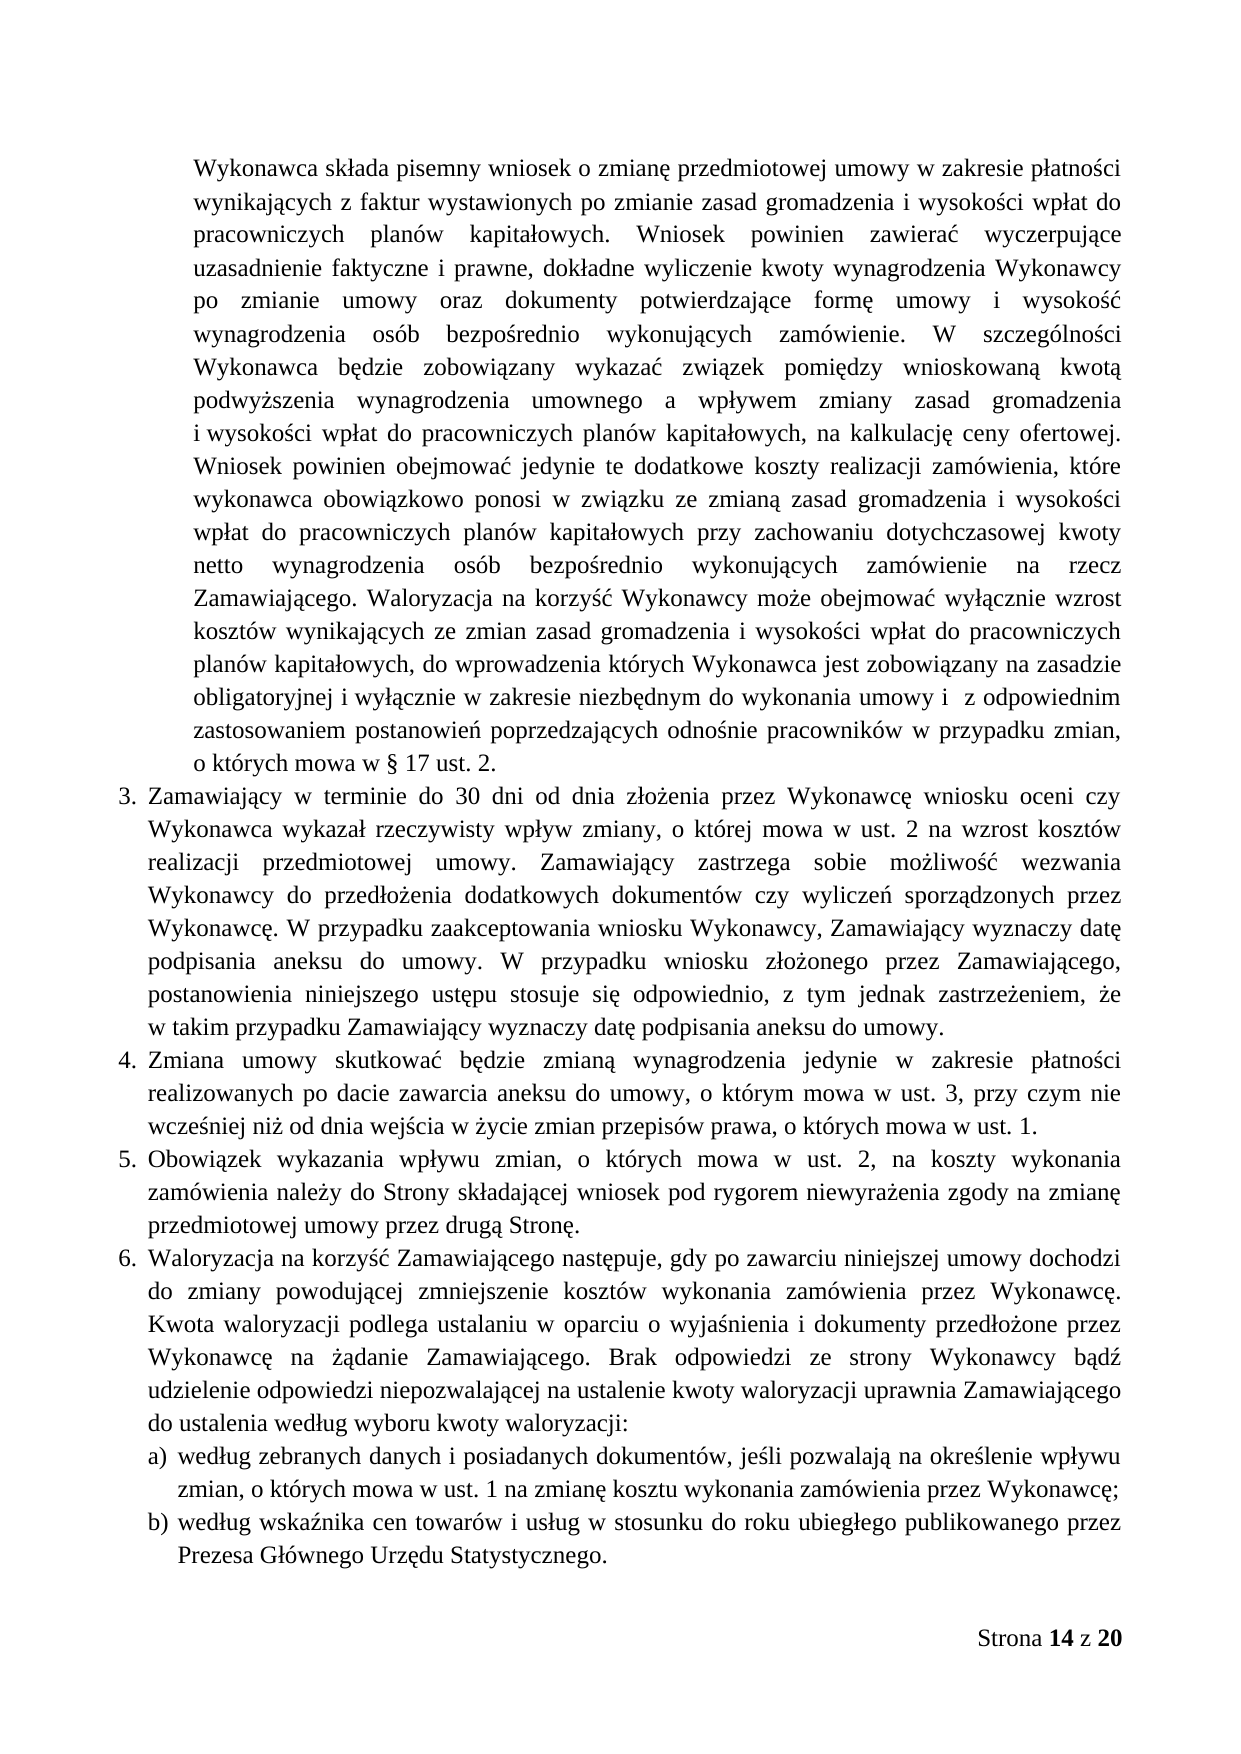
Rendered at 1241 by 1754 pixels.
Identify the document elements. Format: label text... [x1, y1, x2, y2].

list Zmiana umowy skutkować będzie zmianą wynagrodzenia jedynie w zakresie płatności realizowanych po dacie zawarcia aneksu do umowy, o którym mowa w ust. 3, przy czym nie wcześniej niż od dnia wejścia w życie zmian przepisów prawa, o których mowa w ust. 1. [118, 1045, 1122, 1140]
list Waloryzacja na korzyść Zamawiającego następuje, gdy po zawarciu niniejszej umowy dochodzi do zmiany powodującej zmniejszenie kosztów wykonania zamówienia przez Wykonawcę. Kwota waloryzacji podlega ustalaniu w oparciu o wyjaśnienia i dokumenty przedłożone przez Wykonawcę na żądanie Zamawiającego. Brak odpowiedzi ze strony Wykonawcy bądź udzielenie odpowiedzi niepozwalającej na ustalenie kwoty waloryzacji uprawnia Zamawiającego do ustalenia według wyboru kwoty waloryzacji: [118, 1243, 1122, 1437]
list według zebranych danych i posiadanych dokumentów, jeśli pozwalają na określenie wpływu zmian, o których mowa w ust. 1 na zmianę kosztu wykonania zamówienia przez Wykonawcę; [148, 1441, 1122, 1503]
list według wskaźnika cen towarów i usług w stosunku do roku ubiegłego publikowanego przez Prezesa Głównego Urzędu Statystycznego. [148, 1507, 1122, 1569]
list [156, 153, 1122, 777]
list Zamawiający w terminie do 30 dni od dnia złożenia przez Wykonawcę wniosku oceni czy Wykonawca wykazał rzeczywisty wpływ zmiany, o której mowa w ust. 2 na wzrost kosztów realizacji przedmiotowej umowy. Zamawiający zastrzega sobie możliwość wezwania Wykonawcy do przedłożenia dodatkowych dokumentów czy wyliczeń sporządzonych przez Wykonawcę. W przypadku zaakceptowania wniosku Wykonawcy, Zamawiający wyznaczy datę podpisania aneksu do umowy. W przypadku wniosku złożonego przez Zamawiającego, postanowienia niniejszego ustępu stosuje się odpowiednio, z tym jednak zastrzeżeniem, że w takim przypadku Zamawiający wyznaczy datę podpisania aneksu do umowy. [118, 781, 1122, 1041]
list Obowiązek wykazania wpływu zmian, o których mowa w ust. 2, na koszty wykonania zamówienia należy do Strony składającej wniosek pod rygorem niewyrażenia zgody na zmianę przedmiotowej umowy przez drugą Stronę. [118, 1144, 1122, 1239]
